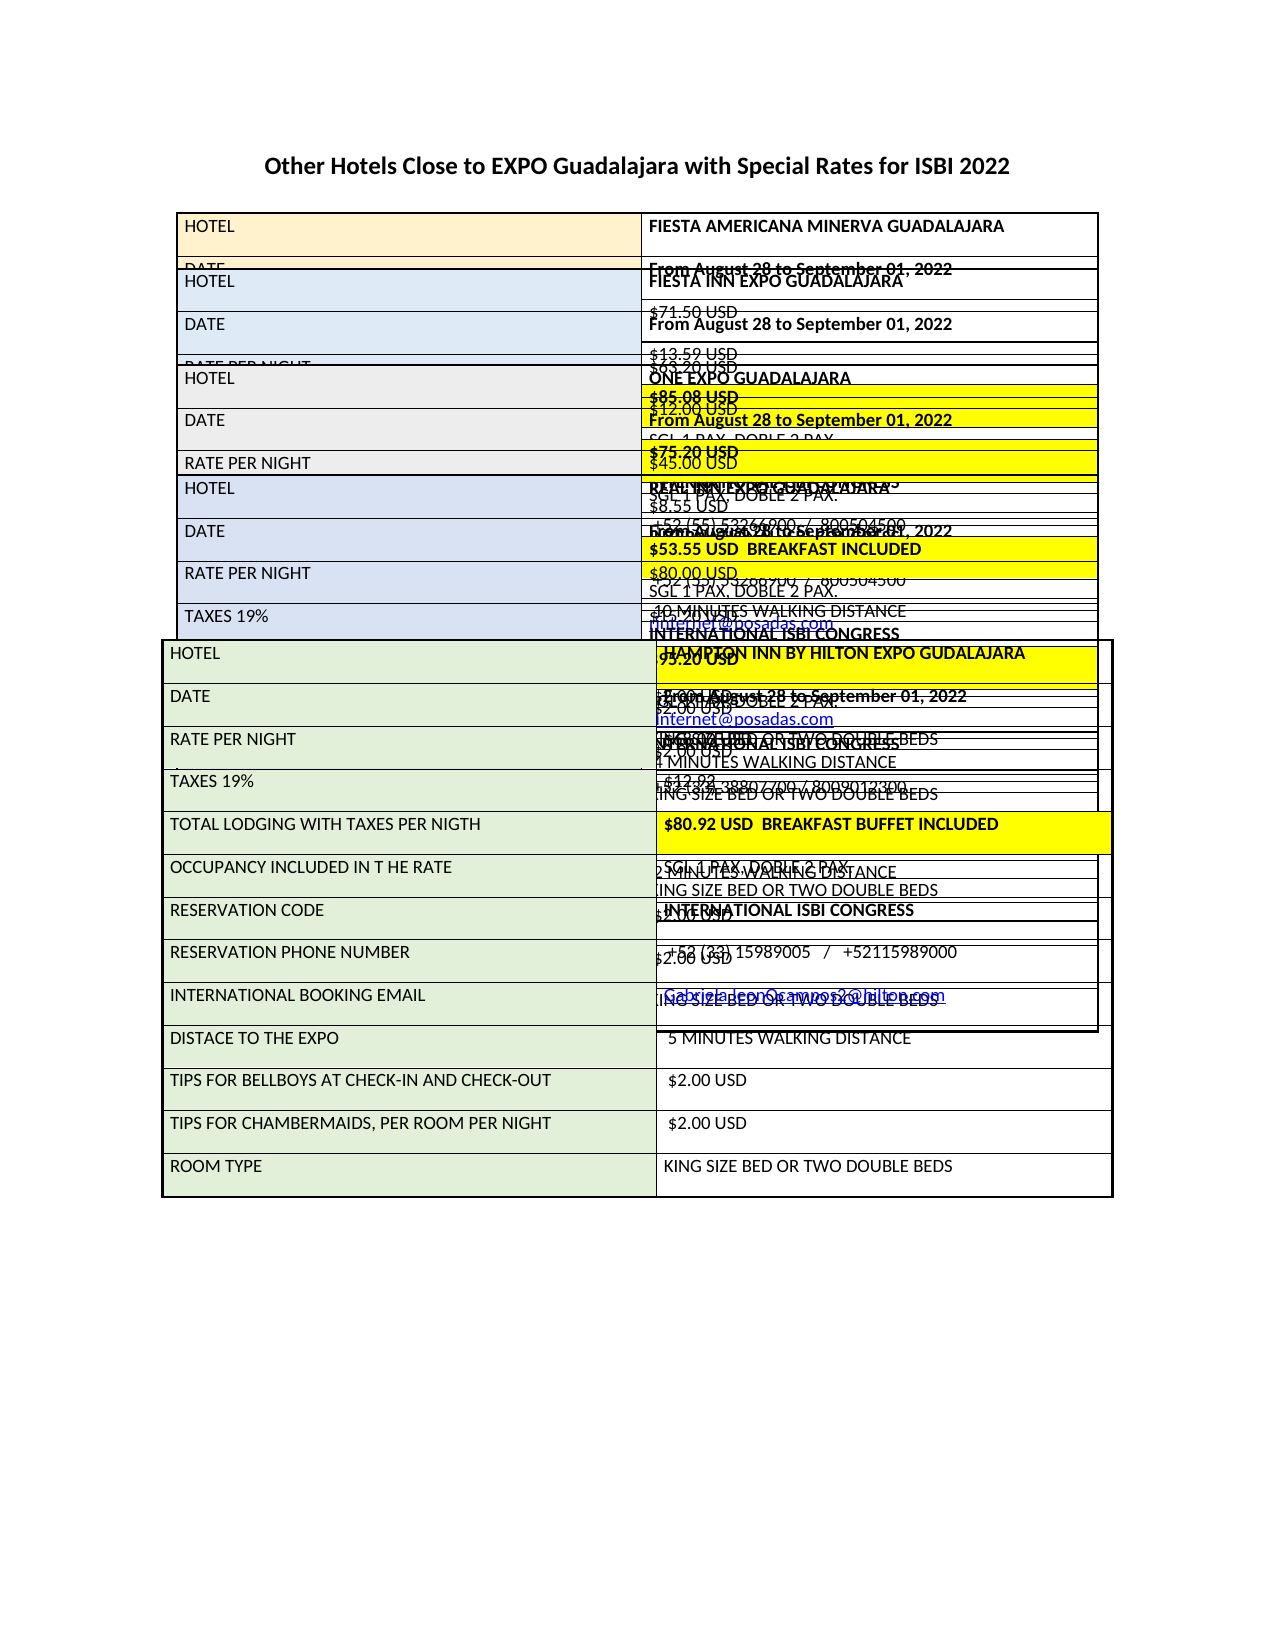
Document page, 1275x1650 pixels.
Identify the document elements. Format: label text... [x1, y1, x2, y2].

text Other Hotels Close to EXPO Guadalajara with Special Rates for ISBI 2022 [150, 150, 1125, 181]
